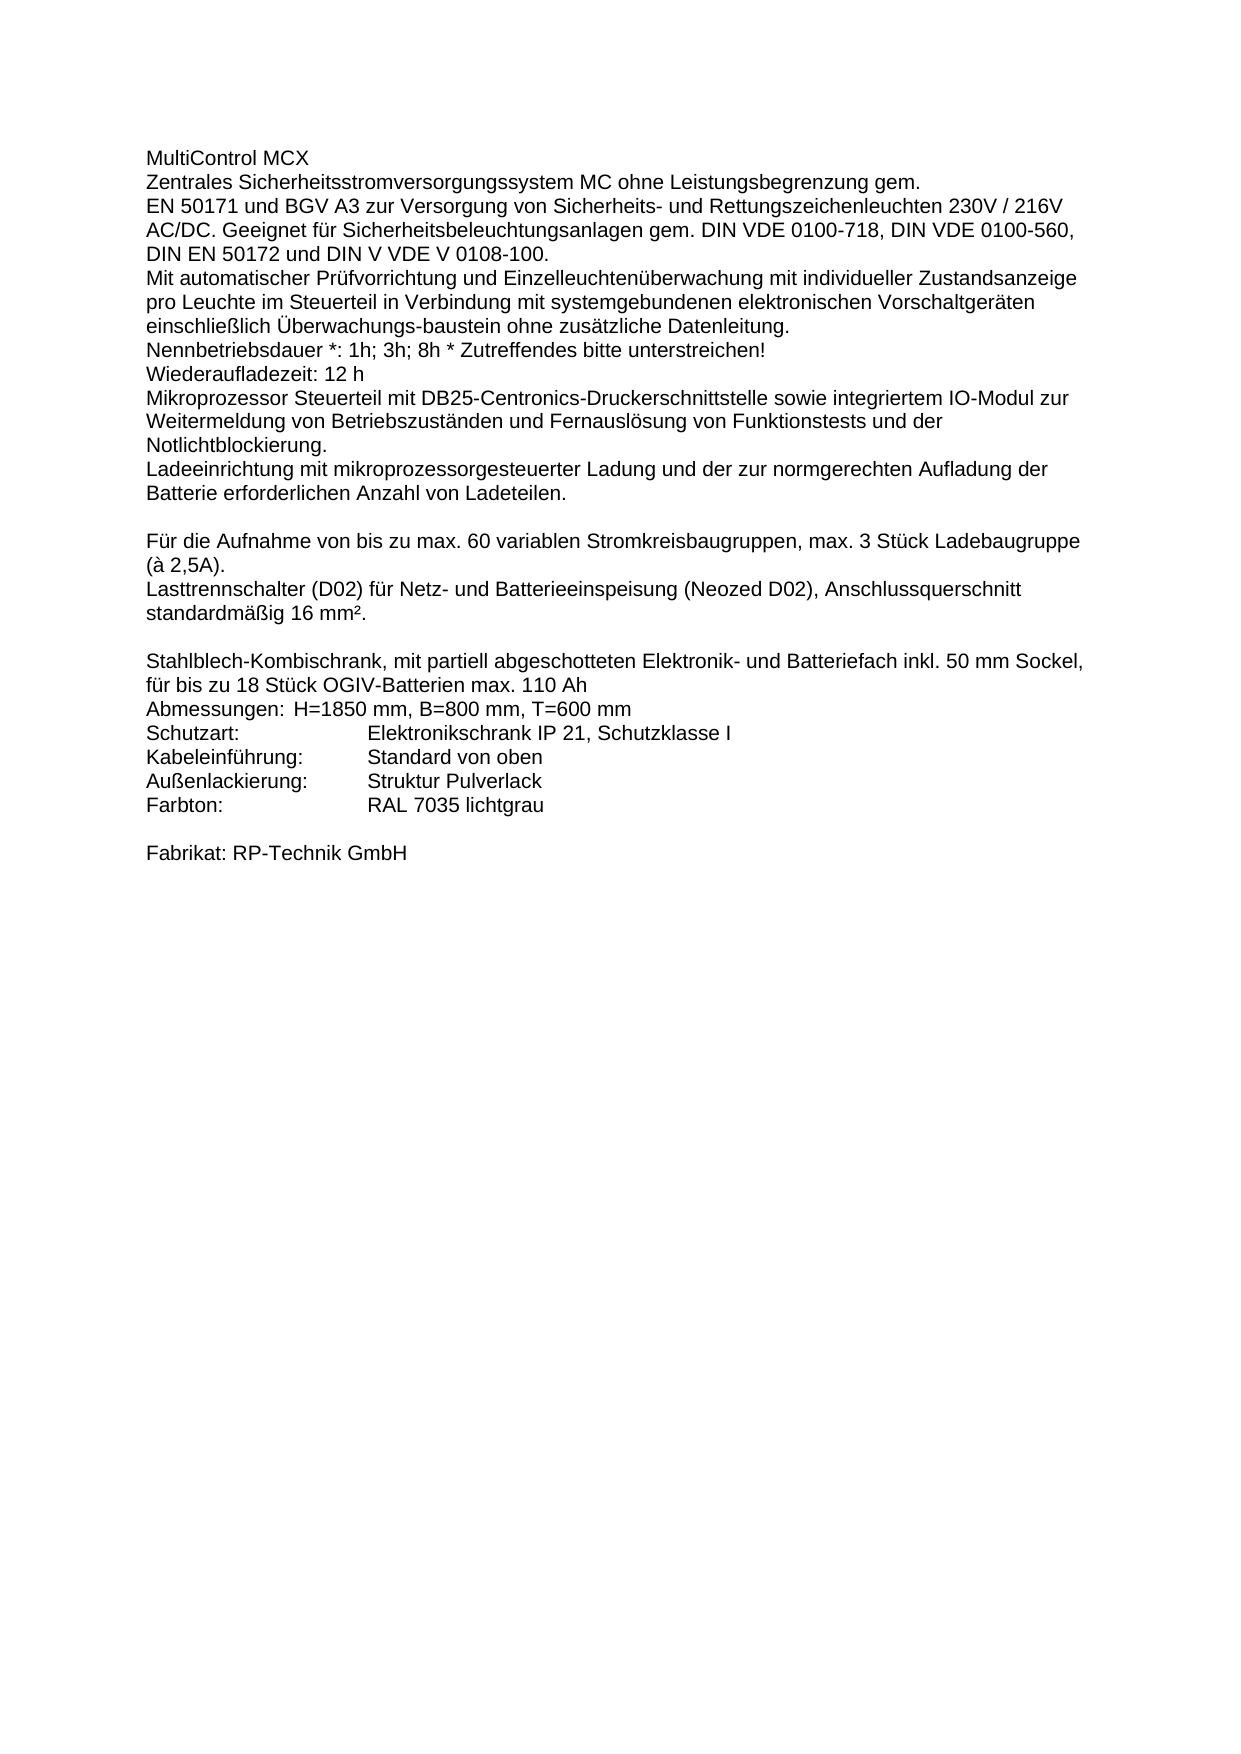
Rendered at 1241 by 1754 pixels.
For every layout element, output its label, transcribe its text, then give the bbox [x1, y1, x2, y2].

text MultiControl MCX [146, 146, 1094, 170]
text EN 50171 und BGV A3 zur Versorgung von Sicherheits- und Rettungszeichenleuchten 230V / 216V AC/DC. Geeignet für Sicherheitsbeleuchtungsanlagen gem. DIN VDE 0100-718, DIN VDE 0100-560, DIN EN 50172 und DIN V VDE V 0108-100. [146, 194, 1094, 266]
text Farbton: RAL 7035 lichtgrau [146, 793, 1094, 817]
text Schutzart: Elektronikschrank IP 21, Schutzklasse I [146, 721, 1094, 745]
text Mit automatischer Prüfvorrichtung und Einzelleuchtenüberwachung mit individueller Zustandsanzeige pro Leuchte im Steuerteil in Verbindung mit systemgebundenen elektronischen Vorschaltgeräten einschließlich Überwachungs-baustein ohne zusätzliche Datenleitung. [146, 266, 1094, 337]
text Zentrales Sicherheitsstromversorgungssystem MC ohne Leistungsbegrenzung gem. [146, 170, 1094, 194]
text Wiederaufladezeit: 12 h [146, 361, 1094, 385]
text Ladeeinrichtung mit mikroprozessorgesteuerter Ladung und der zur normgerechten Aufladung der Batterie erforderlichen Anzahl von Ladeteilen. [146, 457, 1094, 505]
text Lasttrennschalter (D02) für Netz- und Batterieeinspeisung (Neozed D02), Anschlussquerschnitt standardmäßig 16 mm². [146, 577, 1094, 625]
text Fabrikat: RP-Technik GmbH [146, 841, 1094, 864]
text Kabeleinführung: Standard von oben [146, 745, 1094, 769]
text Mikroprozessor Steuerteil mit DB25-Centronics-Druckerschnittstelle sowie integriertem IO-Modul zur Weitermeldung von Betriebszuständen und Fernauslösung von Funktionstests und der Notlichtblockierung. [146, 385, 1094, 457]
text Für die Aufnahme von bis zu max. 60 variablen Stromkreisbaugruppen, max. 3 Stück Ladebaugruppe (à 2,5A). [146, 529, 1094, 577]
text Außenlackierung: Struktur Pulverlack [146, 769, 1094, 793]
text Stahlblech-Kombischrank, mit partiell abgeschotteten Elektronik- und Batteriefach inkl. 50 mm Sockel, für bis zu 18 Stück OGIV-Batterien max. 110 Ah [146, 649, 1094, 697]
text Abmessungen: H=1850 mm, B=800 mm, T=600 mm [146, 697, 1094, 721]
text Nennbetriebsdauer *: 1h; 3h; 8h * Zutreffendes bitte unterstreichen! [146, 337, 1094, 361]
